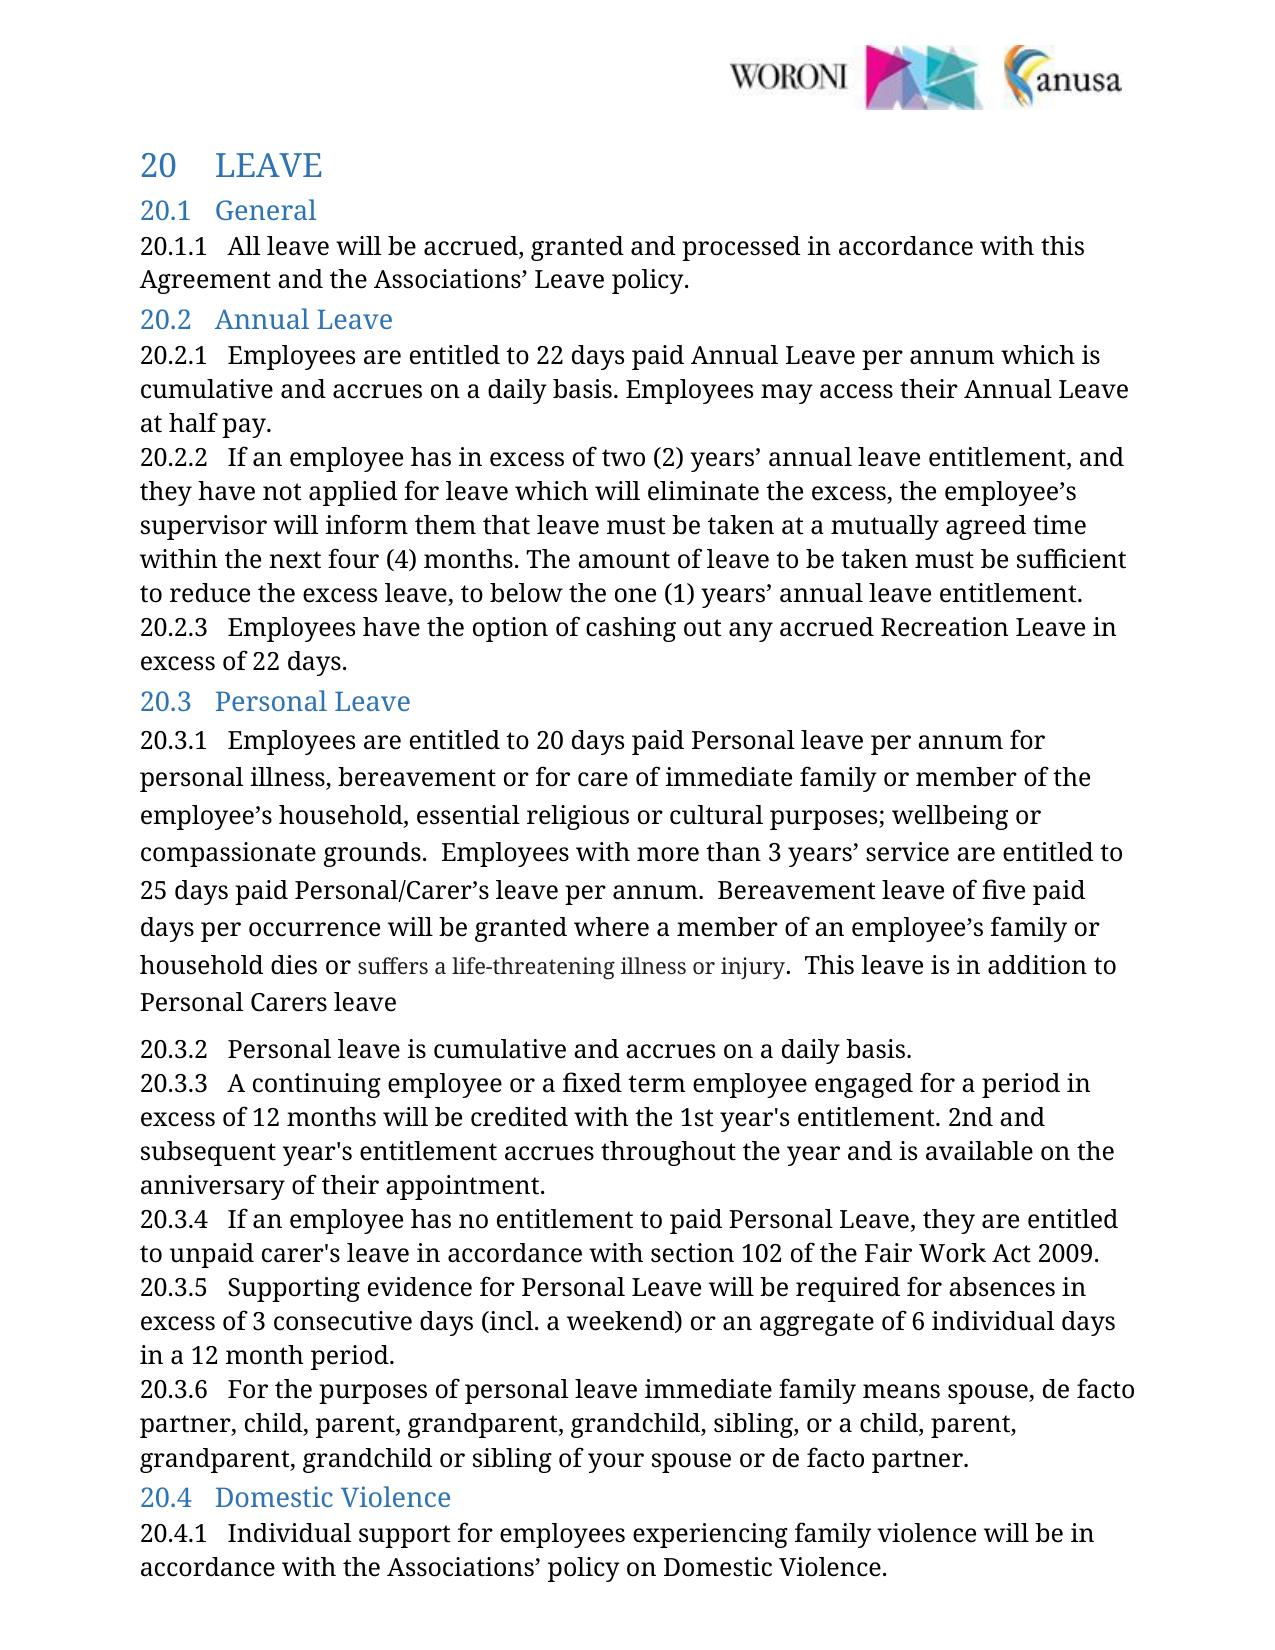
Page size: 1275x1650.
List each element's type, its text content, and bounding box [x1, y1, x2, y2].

text 20.2.3 Employees have the option of cashing out any accrued Recreation Leave in excess of 22 days. [139, 610, 1139, 678]
picture [729, 45, 1122, 110]
subtitle 20 LEAVE [139, 142, 1139, 187]
text 20.3.4 If an employee has no entitlement to paid Personal Leave, they are entitled to unpaid carer's leave in accordance with section 102 of the Fair Work Act 2009. [139, 1202, 1139, 1270]
text 20.3.1 Employees are entitled to 20 days paid Personal leave per annum for personal illness, bereavement or for care of immediate family or member of the employee’s household, essential religious or cultural purposes; wellbeing or compassionate grounds. Employees with more than 3 years’ service are entitled to 25 days paid Personal/Carer’s leave per annum. Bereavement leave of five paid days per occurrence will be granted where a member of an employee’s family or household dies or suffers a life-threatening illness or injury. This leave is in addition to Personal Carers leave [139, 719, 1139, 1019]
text 20.2.1 Employees are entitled to 22 days paid Annual Leave per annum which is cumulative and accrues on a daily basis. Employees may access their Annual Leave at half pay. [139, 337, 1139, 439]
subtitle 20.1 General [139, 191, 1139, 228]
text 20.1.1 All leave will be accrued, granted and processed in accordance with this Agreement and the Associations’ Leave policy. [139, 228, 1139, 296]
subtitle 20.2 Annual Leave [139, 300, 1139, 337]
text 20.3.3 A continuing employee or a fixed term employee engaged for a period in excess of 12 months will be credited with the 1st year's entitlement. 2nd and subsequent year's entitlement accrues throughout the year and is available on the anniversary of their appointment. [139, 1066, 1139, 1202]
text 20.4.1 Individual support for employees experiencing family violence will be in accordance with the Associations’ policy on Domestic Violence. [139, 1515, 1139, 1583]
text 20.3.6 For the purposes of personal leave immediate family means spouse, de facto partner, child, parent, grandparent, grandchild, sibling, or a child, parent, grandparent, grandchild or sibling of your spouse or de facto partner. [139, 1372, 1139, 1474]
text 20.2.2 If an employee has in excess of two (2) years’ annual leave entitlement, and they have not applied for leave which will eliminate the excess, the employee’s supervisor will inform them that leave must be taken at a mutually agreed time within the next four (4) months. The amount of leave to be taken must be sufficient to reduce the excess leave, to below the one (1) years’ annual leave entitlement. [139, 439, 1139, 610]
text 20.3.2 Personal leave is cumulative and accrues on a daily basis. [139, 1031, 1139, 1066]
subtitle 20.4 Domestic Violence [139, 1478, 1139, 1515]
subtitle 20.3 Personal Leave [139, 682, 1139, 719]
text 20.3.5 Supporting evidence for Personal Leave will be required for absences in excess of 3 consecutive days (incl. a weekend) or an aggregate of 6 individual days in a 12 month period. [139, 1270, 1139, 1372]
